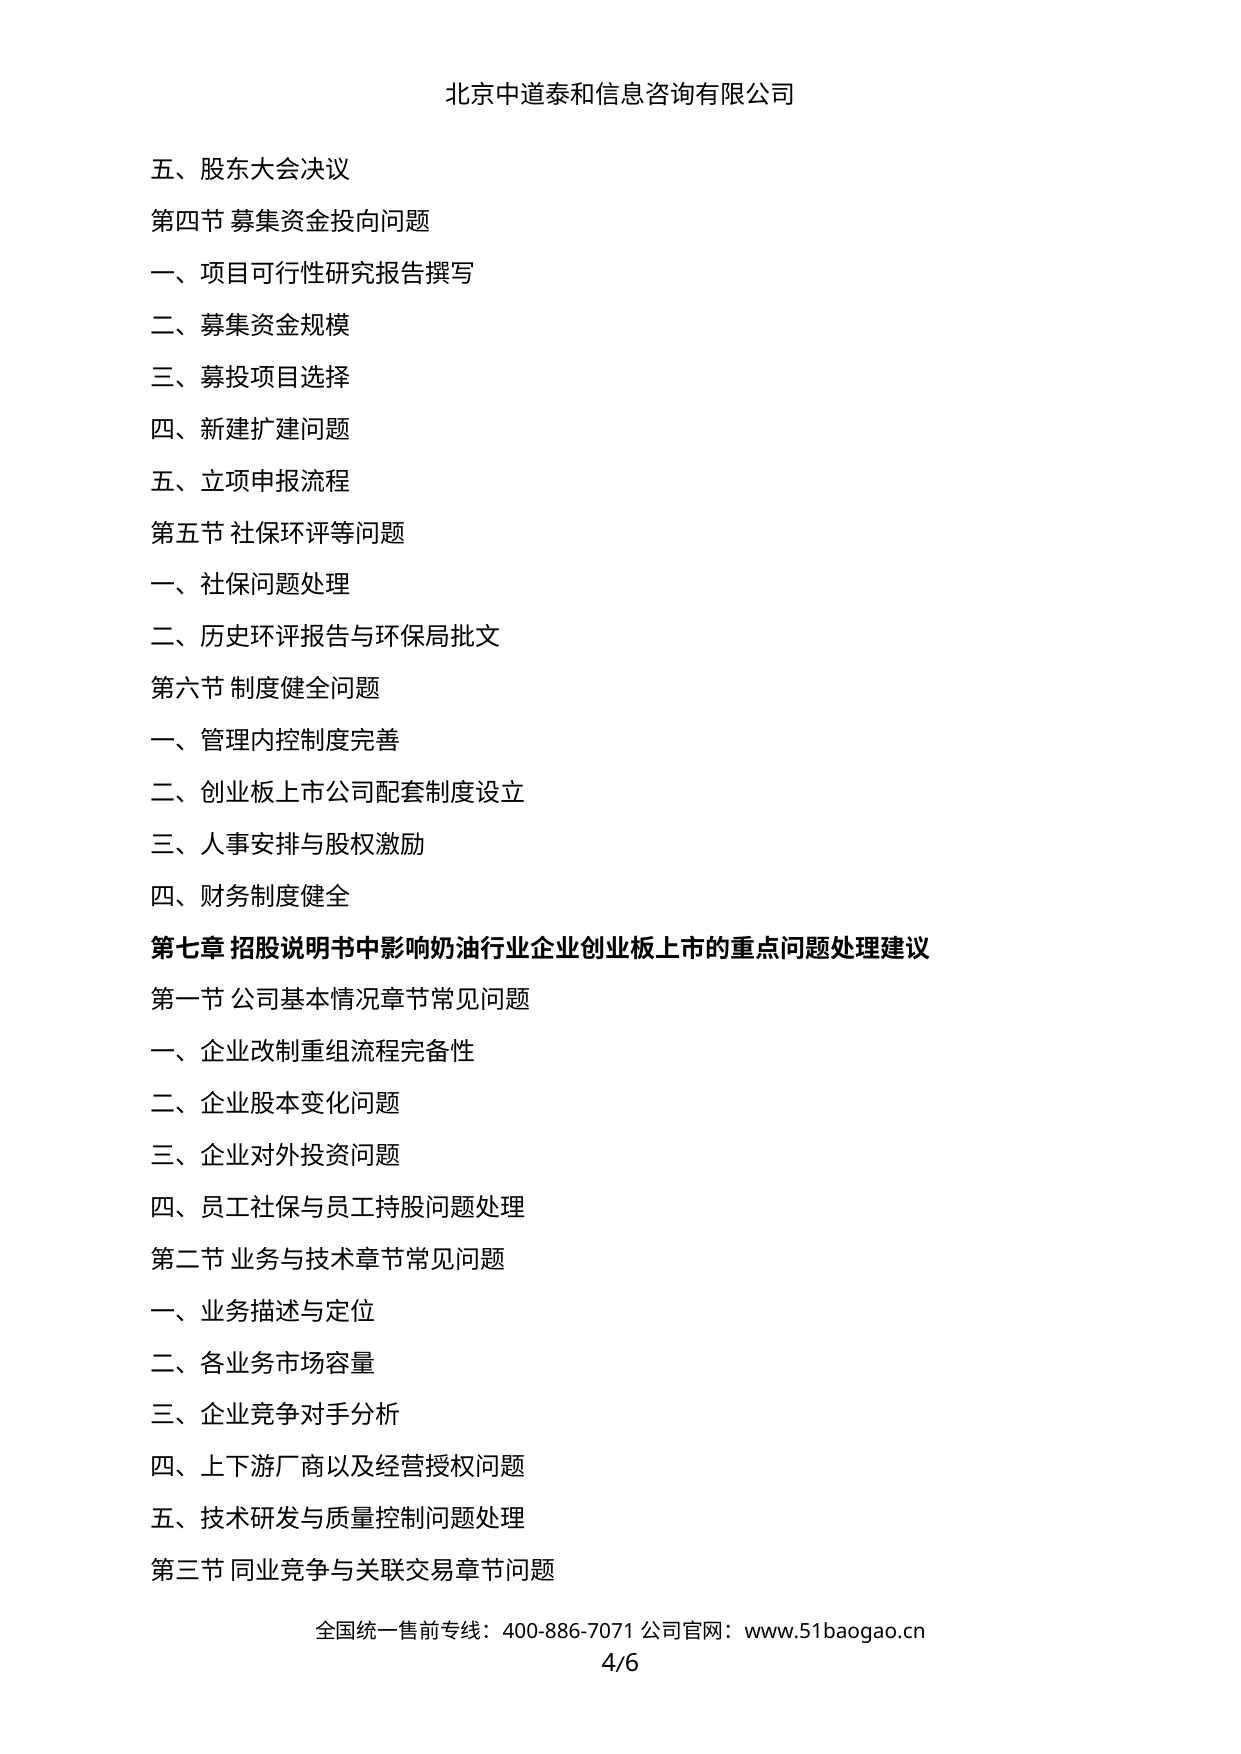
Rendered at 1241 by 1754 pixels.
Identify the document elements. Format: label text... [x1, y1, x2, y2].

text 第六节 制度健全问题 [150, 669, 1090, 705]
text 三、募投项目选择 [150, 357, 1090, 394]
text 二、企业股本变化问题 [150, 1084, 1090, 1120]
text 五、立项申报流程 [150, 461, 1090, 497]
text 第五节 社保环评等问题 [150, 513, 1090, 549]
text 一、企业改制重组流程完备性 [150, 1032, 1090, 1068]
text 第七章 招股说明书中影响奶油行业企业创业板上市的重点问题处理建议 [150, 928, 1090, 964]
text 五、股东大会决议 [150, 150, 1090, 186]
text 第二节 业务与技术章节常见问题 [150, 1239, 1090, 1276]
text 一、管理内控制度完善 [150, 721, 1090, 757]
text 一、项目可行性研究报告撰写 [150, 254, 1090, 290]
text 第四节 募集资金投向问题 [150, 202, 1090, 238]
text 第一节 公司基本情况章节常见问题 [150, 980, 1090, 1016]
text 二、募集资金规模 [150, 306, 1090, 342]
text 三、企业竞争对手分析 [150, 1395, 1090, 1431]
text 五、技术研发与质量控制问题处理 [150, 1499, 1090, 1535]
text 一、社保问题处理 [150, 565, 1090, 601]
text 三、企业对外投资问题 [150, 1136, 1090, 1172]
text 二、创业板上市公司配套制度设立 [150, 772, 1090, 809]
text 四、新建扩建问题 [150, 409, 1090, 446]
text 四、上下游厂商以及经营授权问题 [150, 1447, 1090, 1483]
text 二、各业务市场容量 [150, 1343, 1090, 1379]
text 一、业务描述与定位 [150, 1291, 1090, 1327]
text 三、人事安排与股权激励 [150, 824, 1090, 861]
text 二、历史环评报告与环保局批文 [150, 617, 1090, 653]
text 第三节 同业竞争与关联交易章节问题 [150, 1551, 1090, 1587]
text 四、员工社保与员工持股问题处理 [150, 1187, 1090, 1224]
text 四、财务制度健全 [150, 876, 1090, 912]
